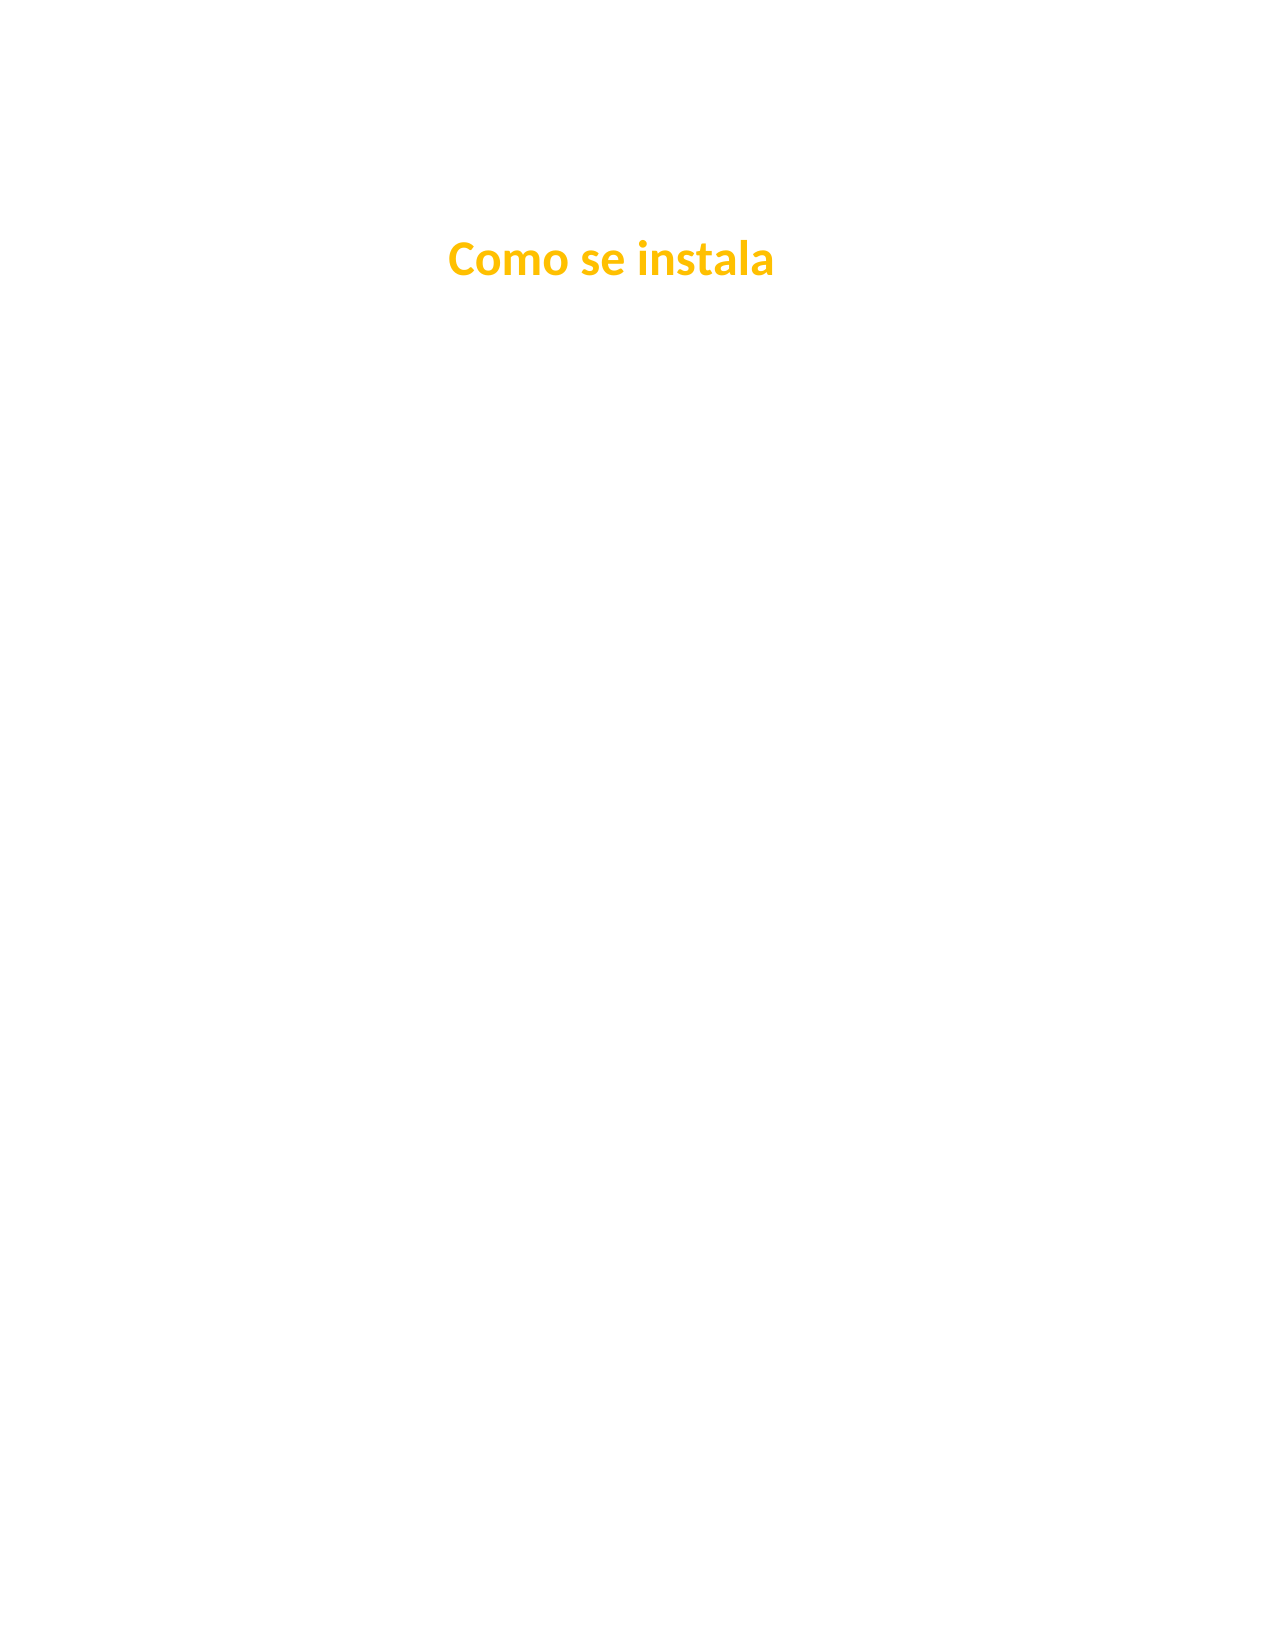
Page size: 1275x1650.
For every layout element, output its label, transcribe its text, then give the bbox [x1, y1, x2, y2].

text Como se instala [177, 227, 1098, 288]
